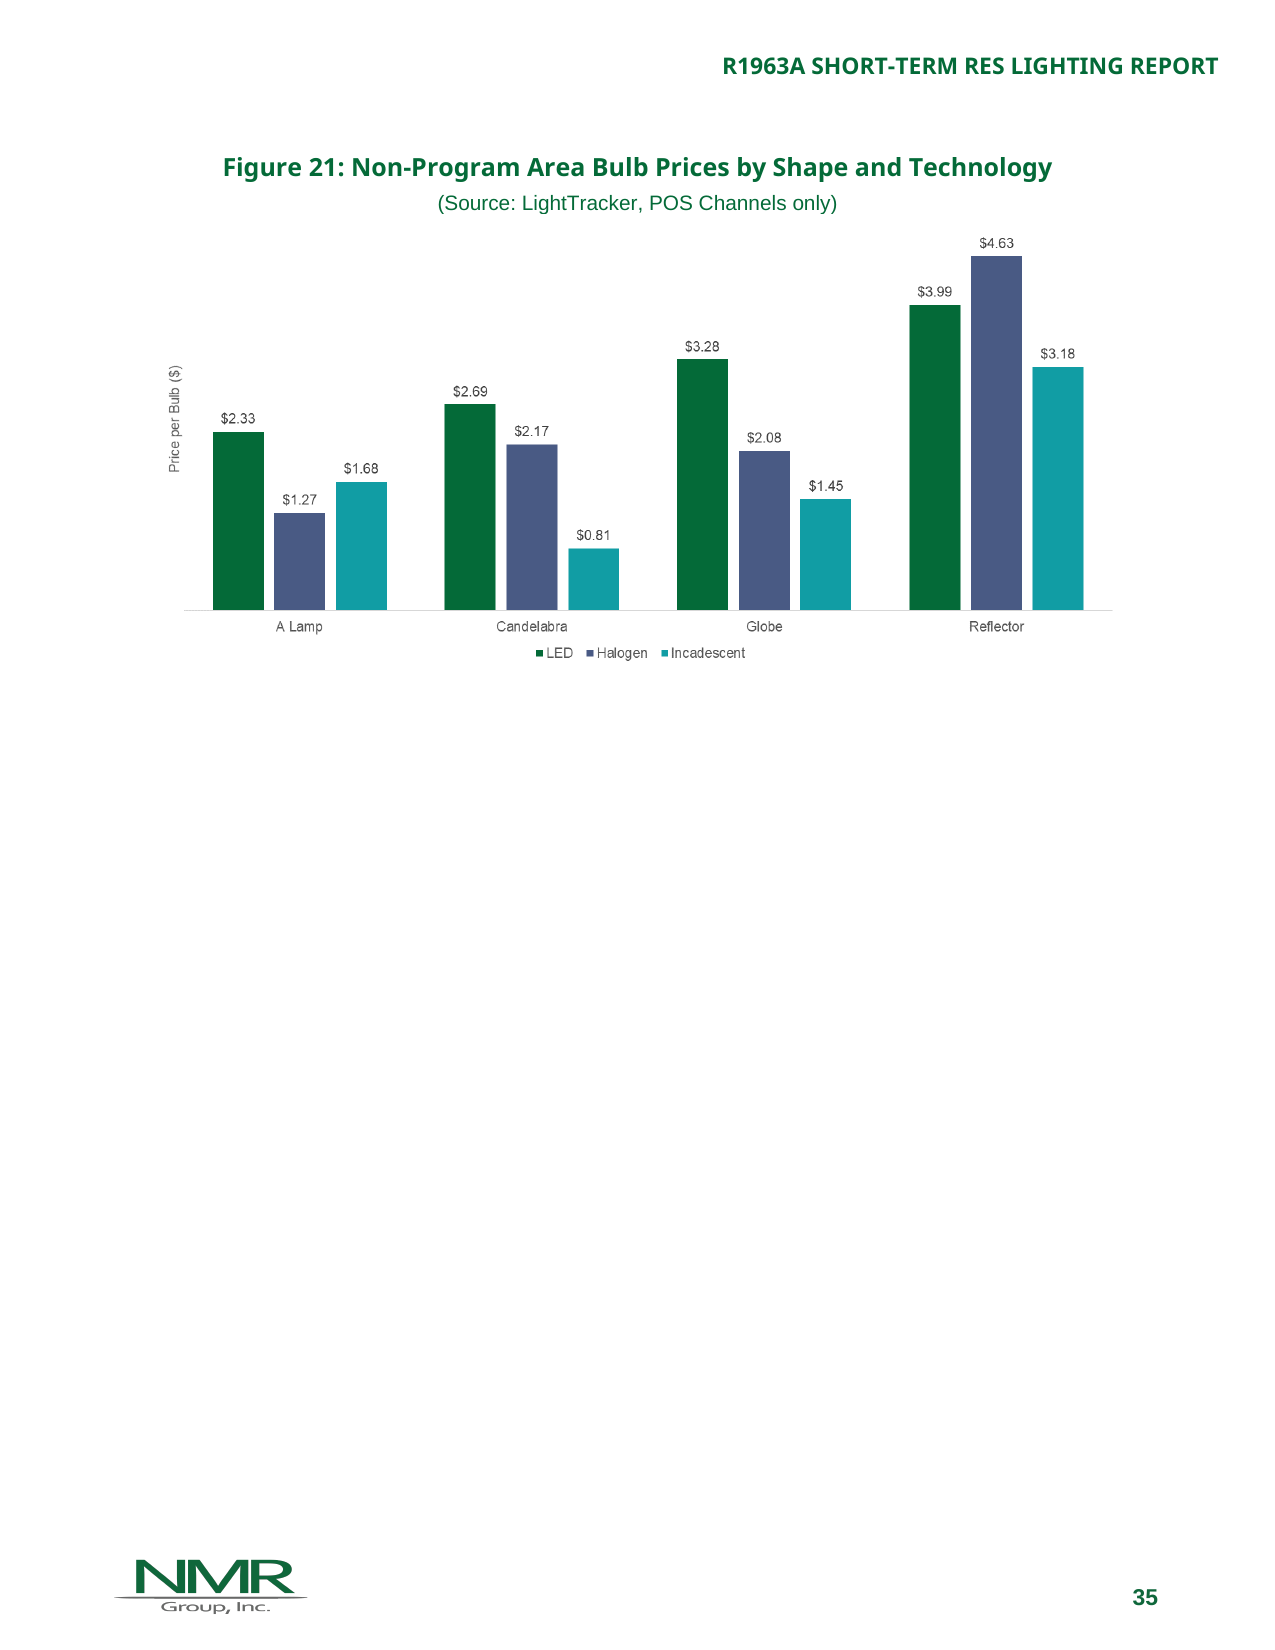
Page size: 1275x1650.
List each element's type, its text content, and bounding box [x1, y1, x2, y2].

text (Source: LightTracker, POS Channels only) [150, 190, 1125, 214]
picture [113, 1554, 308, 1614]
text Figure 21: Non-Program Area Bulb Prices by Shape and Technology [150, 150, 1125, 184]
picture [150, 214, 1125, 672]
